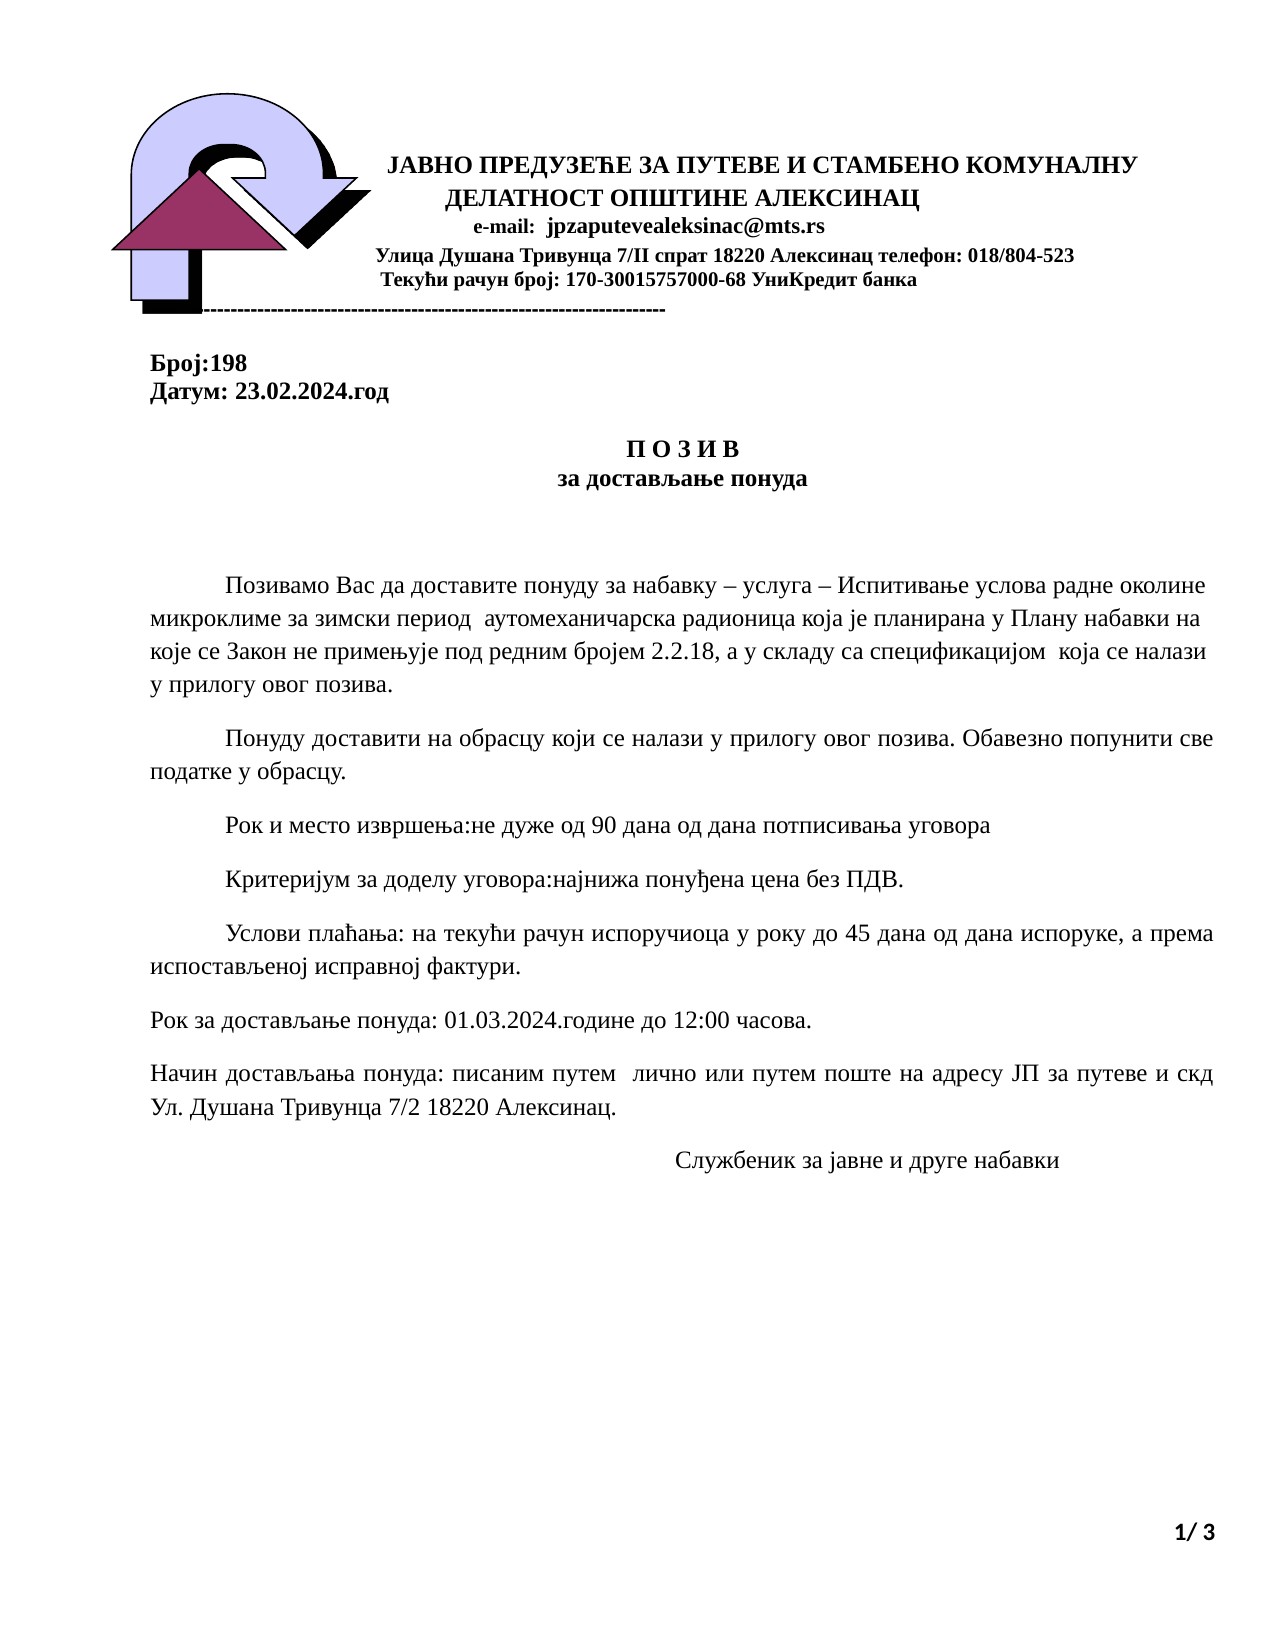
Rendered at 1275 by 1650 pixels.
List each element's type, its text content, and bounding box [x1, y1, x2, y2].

list Улица Душана Тривунца 7/II спрат 18220 Алексинац телефон: 018/804-523 [150, 242, 1215, 267]
text Начин достављања понуда: писаним путем лично или путем поште на адресу ЈП за путеве и скд Ул. Душана Тривунца 7/2 18220 Алексинац. [150, 1058, 1215, 1120]
text Службеник за јавне и друге набавки [150, 1145, 1215, 1174]
text ----------------------------------------------------------------------------- [150, 294, 1215, 323]
text Рок и место извршења:не дуже од 90 дана од дана потписивања уговора [150, 810, 1215, 839]
text за достављање понуда [150, 463, 1215, 491]
text Критеријум за доделу уговора:најнижа понуђена цена без ПДВ. [150, 864, 1215, 893]
text e-mail: jpzaputevealeksinac@mts.rs [248, 212, 1215, 239]
text Текући рачун број: 170-30015757000-68 УниКредит банка [150, 267, 1215, 291]
text Позивамо Вас да доставите понуду за набавку – услуга – Испитивање услова радне околине микроклиме за зимски период аутомеханичарска радионица која је планирана у Плану набавки на које се Закон не примењује под редним бројем 2.2.18, а у складу са спецификацијом која се налази у прилогу овог позива. [150, 570, 1215, 698]
list П О З И В [150, 434, 1215, 463]
text Рок за достављање понуда: 01.03.2024.године до 12:00 часова. [150, 1005, 1215, 1033]
list Датум: 23.02.2024.год [150, 376, 1215, 405]
text Услови плаћања: на текући рачун испоручиоца у року до 45 дана од дана испоруке, а према испостављеној исправној фактури. [150, 918, 1215, 979]
text Понуду доставити на обрасцу који се налази у прилогу овог позива. Обавезно попунити све податке у обрасцу. [150, 723, 1215, 785]
list ЈАВНО ПРЕДУЗЕЋЕ ЗА ПУТЕВЕ И СТАМБЕНО КОМУНАЛНУ ДЕЛАТНОСТ ОПШТИНЕ АЛЕКСИНАЦ [150, 150, 1215, 212]
list Број:198 [150, 348, 1215, 376]
